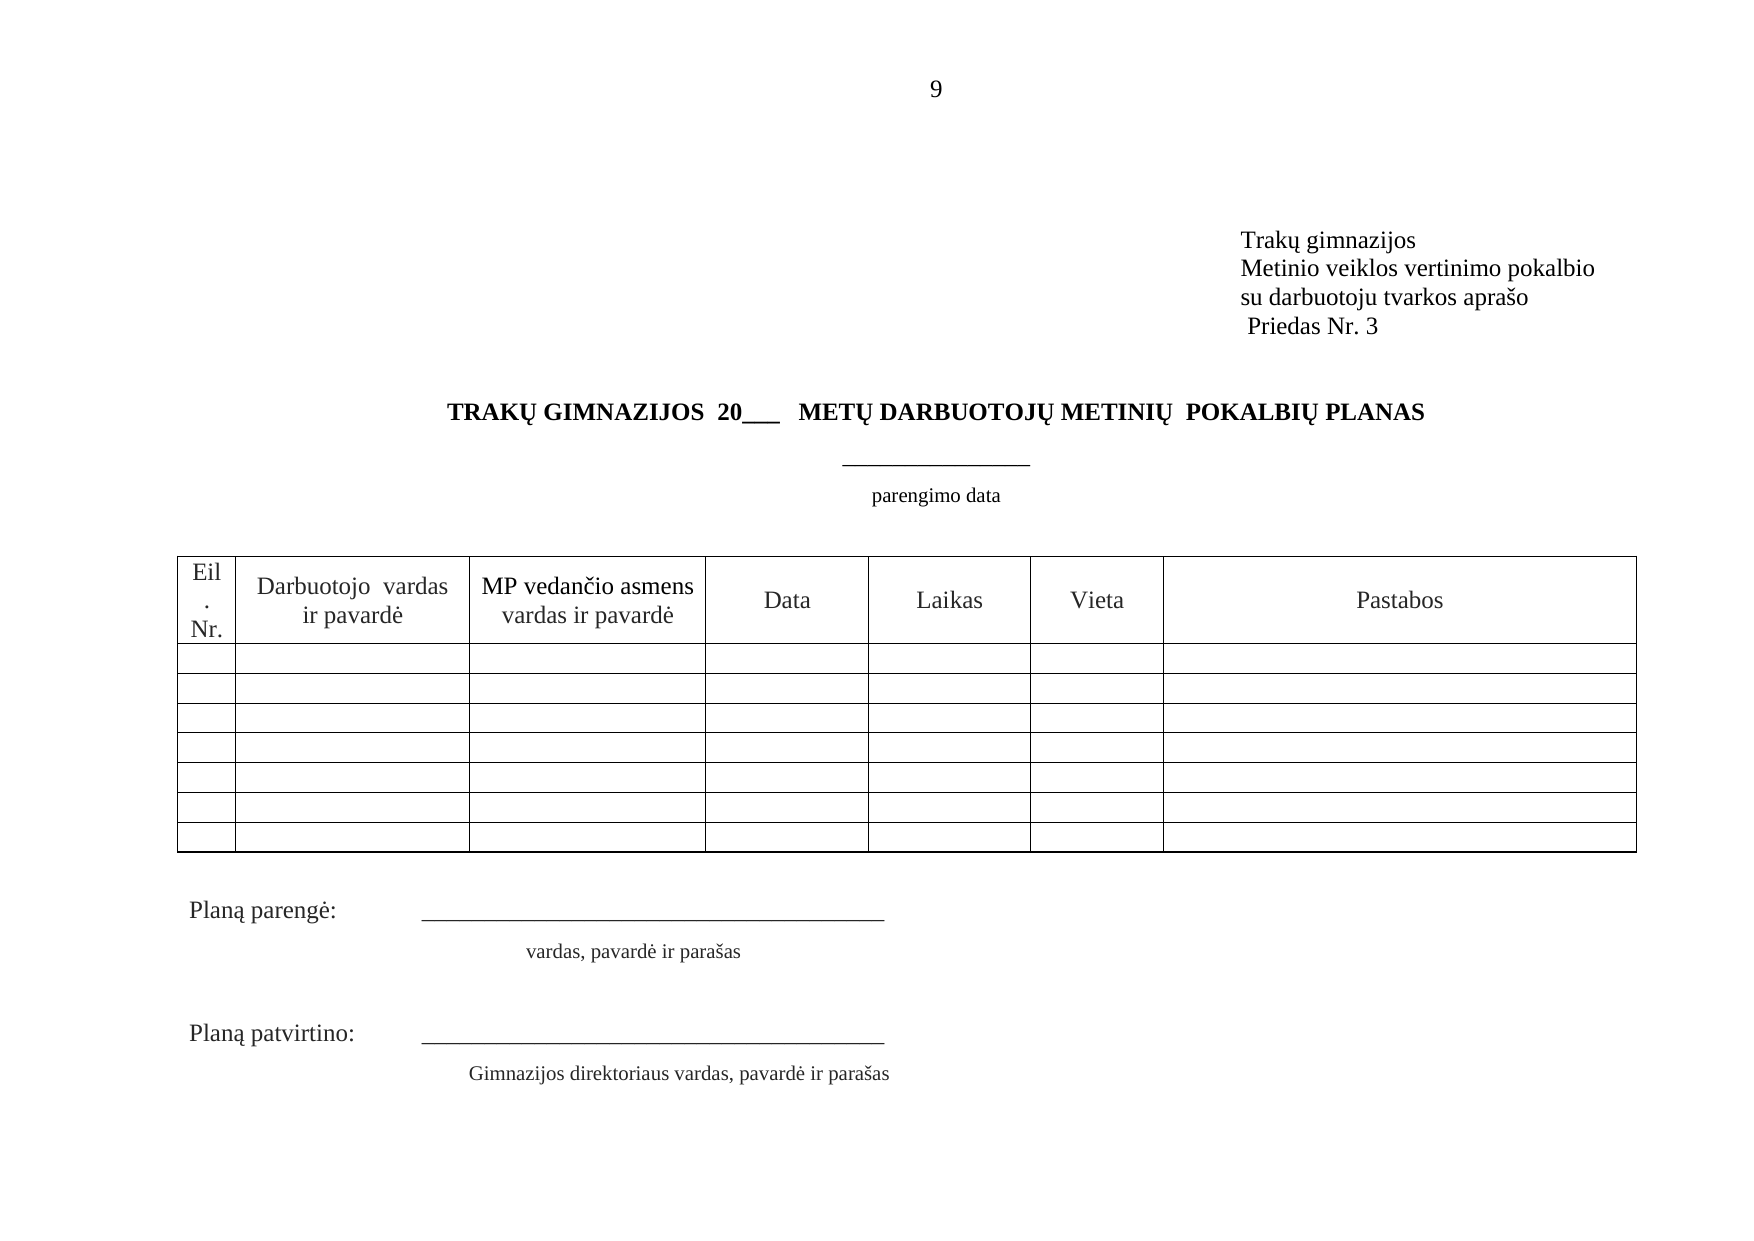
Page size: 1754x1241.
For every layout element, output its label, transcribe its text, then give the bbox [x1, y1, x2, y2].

table_cell [1031, 674, 1163, 702]
table_cell [470, 704, 705, 732]
text Metinio veiklos vertinimo pokalbio [1240, 253, 1695, 282]
table_cell [1031, 704, 1163, 732]
table_cell [470, 793, 705, 822]
table_cell [236, 823, 469, 851]
table_header Darbuotojo vardas ir pavardė [236, 557, 469, 643]
text parengimo data [177, 483, 1695, 507]
table_header Data [706, 557, 868, 643]
text Priedas Nr. 3 [927, 311, 1695, 340]
table_cell [1031, 644, 1163, 673]
table_cell Planą patvirtino: [178, 1018, 410, 1099]
table_header Eil. Nr. [178, 557, 235, 643]
table_cell [236, 763, 469, 792]
table_cell [470, 644, 705, 673]
table_cell [869, 704, 1030, 732]
table_cell [178, 674, 235, 702]
table_header Vieta [1031, 557, 1163, 643]
table_cell [869, 674, 1030, 702]
table_cell [706, 823, 868, 851]
table_cell [706, 793, 868, 822]
table_cell [1031, 763, 1163, 792]
table_cell [178, 823, 235, 851]
table_cell [1164, 644, 1636, 673]
table_header Pastabos [1164, 557, 1636, 643]
table_cell [869, 793, 1030, 822]
table_cell [1031, 823, 1163, 851]
table_cell _____________________________________ Gimnazijos direktoriaus vardas, pavardė ir parašas [410, 1018, 1208, 1099]
table_header MP vedančio asmens vardas ir pavardė [470, 557, 705, 643]
table_cell [1164, 823, 1636, 851]
table_cell [470, 733, 705, 762]
table_cell [1164, 733, 1636, 762]
table_cell [869, 644, 1030, 673]
text Trakų gimnazijos [1240, 225, 1695, 253]
table_cell [1031, 793, 1163, 822]
table_cell [178, 763, 235, 792]
table_cell Planą parengė: [178, 853, 410, 1018]
table_cell [1164, 704, 1636, 732]
table_cell [706, 733, 868, 762]
table_cell [236, 733, 469, 762]
table_cell [706, 674, 868, 702]
table_cell [470, 674, 705, 702]
text TRAKŲ GIMNAZIJOS 20___ metų DARBUOTOJŲ METINIŲ pokalbių planas [177, 397, 1695, 426]
table_cell [869, 733, 1030, 762]
table_cell [178, 704, 235, 732]
text _______________ [177, 440, 1695, 469]
table_cell [178, 644, 235, 673]
table_cell [1031, 733, 1163, 762]
table_cell [178, 793, 235, 822]
table_cell [1164, 793, 1636, 822]
table_cell [869, 763, 1030, 792]
table_cell [178, 733, 235, 762]
table_cell [1164, 763, 1636, 792]
table_cell [706, 704, 868, 732]
table_cell [236, 793, 469, 822]
table_cell [236, 704, 469, 732]
table_cell [1164, 674, 1636, 702]
table_cell _____________________________________ vardas, pavardė ir parašas [410, 853, 1208, 1018]
table_cell [706, 644, 868, 673]
table_cell [236, 644, 469, 673]
table_cell [236, 674, 469, 702]
table_cell [470, 763, 705, 792]
table_cell [706, 763, 868, 792]
table_cell [869, 823, 1030, 851]
text su darbuotoju tvarkos aprašo [1240, 282, 1695, 311]
table_cell [470, 823, 705, 851]
table_header Laikas [869, 557, 1030, 643]
